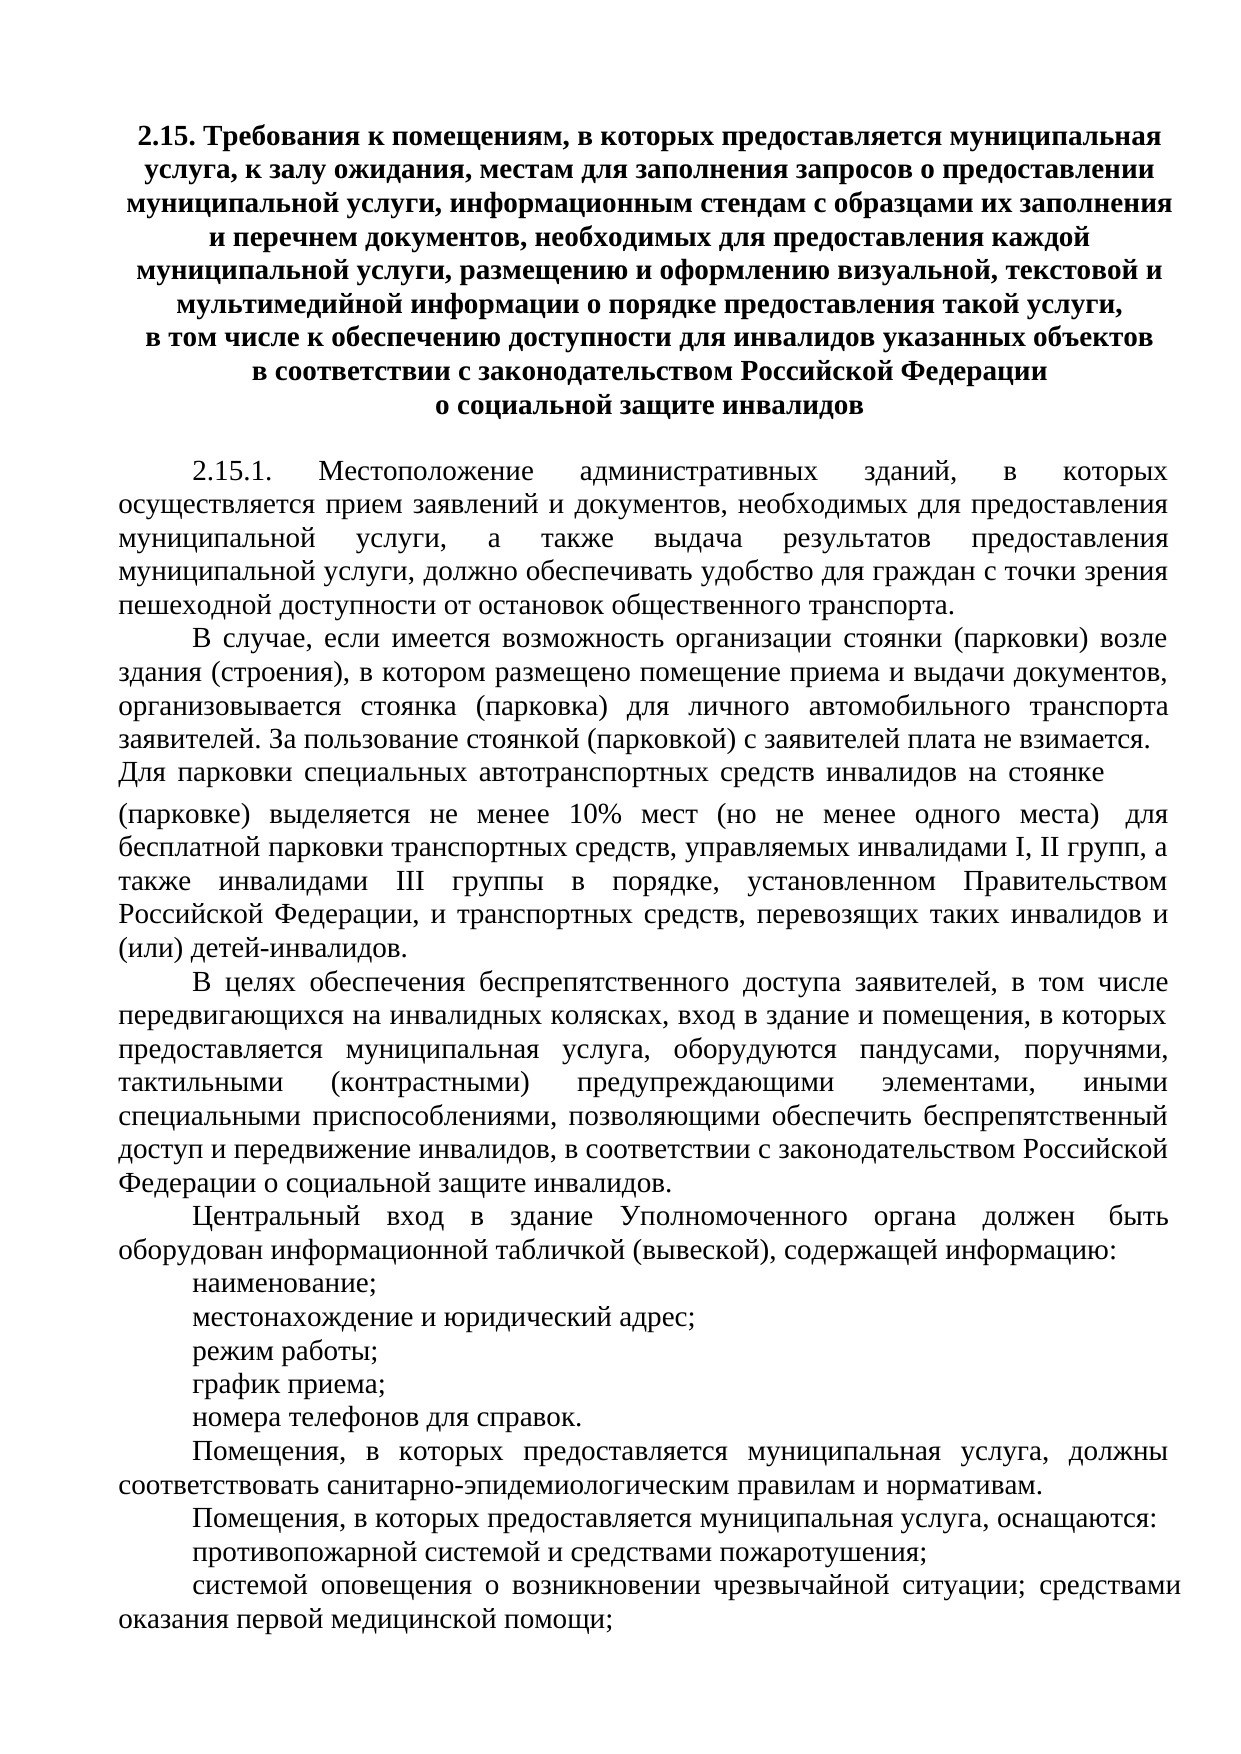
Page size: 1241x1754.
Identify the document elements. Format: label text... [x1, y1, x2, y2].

text системой оповещения о возникновении чрезвычайной ситуации; средствами оказания первой медицинской помощи; [118, 1567, 1181, 1634]
text номера телефонов для справок. [118, 1400, 1181, 1433]
text В случае, если имеется возможность организации стоянки (парковки) возле здания (строения), в котором размещено помещение приема и выдачи документов, организовывается стоянка (парковка) для личного автомобильного транспорта заявителей. За пользование стоянкой (парковкой) с заявителей плата не взимается. [118, 621, 1169, 755]
text в том числе к обеспечению доступности для инвалидов указанных объектов [118, 319, 1181, 353]
text режим работы; [118, 1333, 1181, 1366]
text наименование; [118, 1266, 1181, 1299]
text Центральный вход в здание Уполномоченного органа должен быть оборудован информационной табличкой (вывеской), содержащей информацию: [118, 1198, 1169, 1266]
text Помещения, в которых предоставляется муниципальная услуга, оснащаются: [118, 1500, 1168, 1534]
text (парковке) выделяется не менее 10% мест (но не менее одного места) для бесплатной парковки транспортных средств, управляемых инвалидами I, II групп, а также инвалидами III группы в порядке, установленном Правительством Российской Федерации, и транспортных средств, перевозящих таких инвалидов и (или) детей-инвалидов. [118, 796, 1168, 964]
list 2.15.1. Местоположение административных зданий, в которых осуществляется прием заявлений и документов, необходимых для предоставления муниципальной услуги, а также выдача результатов предоставления муниципальной услуги, должно обеспечивать удобство для граждан с точки зрения пешеходной доступности от остановок общественного транспорта. [118, 453, 1169, 621]
text противопожарной системой и средствами пожаротушения; [118, 1534, 1181, 1567]
text в соответствии с законодательством Российской Федерации [118, 353, 1181, 387]
text о социальной защите инвалидов [118, 387, 1181, 420]
text Помещения, в которых предоставляется муниципальная услуга, должны соответствовать санитарно-эпидемиологическим правилам и нормативам. [118, 1433, 1168, 1500]
text график приема; [118, 1366, 1181, 1400]
text Для парковки специальных автотранспортных средств инвалидов на стоянке [118, 755, 1181, 788]
text В целях обеспечения беспрепятственного доступа заявителей, в том числе передвигающихся на инвалидных колясках, вход в здание и помещения, в которых предоставляется муниципальная услуга, оборудуются пандусами, поручнями, тактильными (контрастными) предупреждающими элементами, иными специальными приспособлениями, позволяющими обеспечить беспрепятственный доступ и передвижение инвалидов, в соответствии с законодательством Российской Федерации о социальной защите инвалидов. [118, 964, 1168, 1198]
text местонахождение и юридический адрес; [118, 1299, 1181, 1333]
text 2.15. Требования к помещениям, в которых предоставляется муниципальная услуга, к залу ожидания, местам для заполнения запросов о предоставлении муниципальной услуги, информационным стендам с образцами их заполнения и перечнем документов, необходимых для предоставления каждой муниципальной услуги, размещению и оформлению визуальной, текстовой и мультимедийной информации о порядке предоставления такой услуги, [118, 118, 1181, 319]
